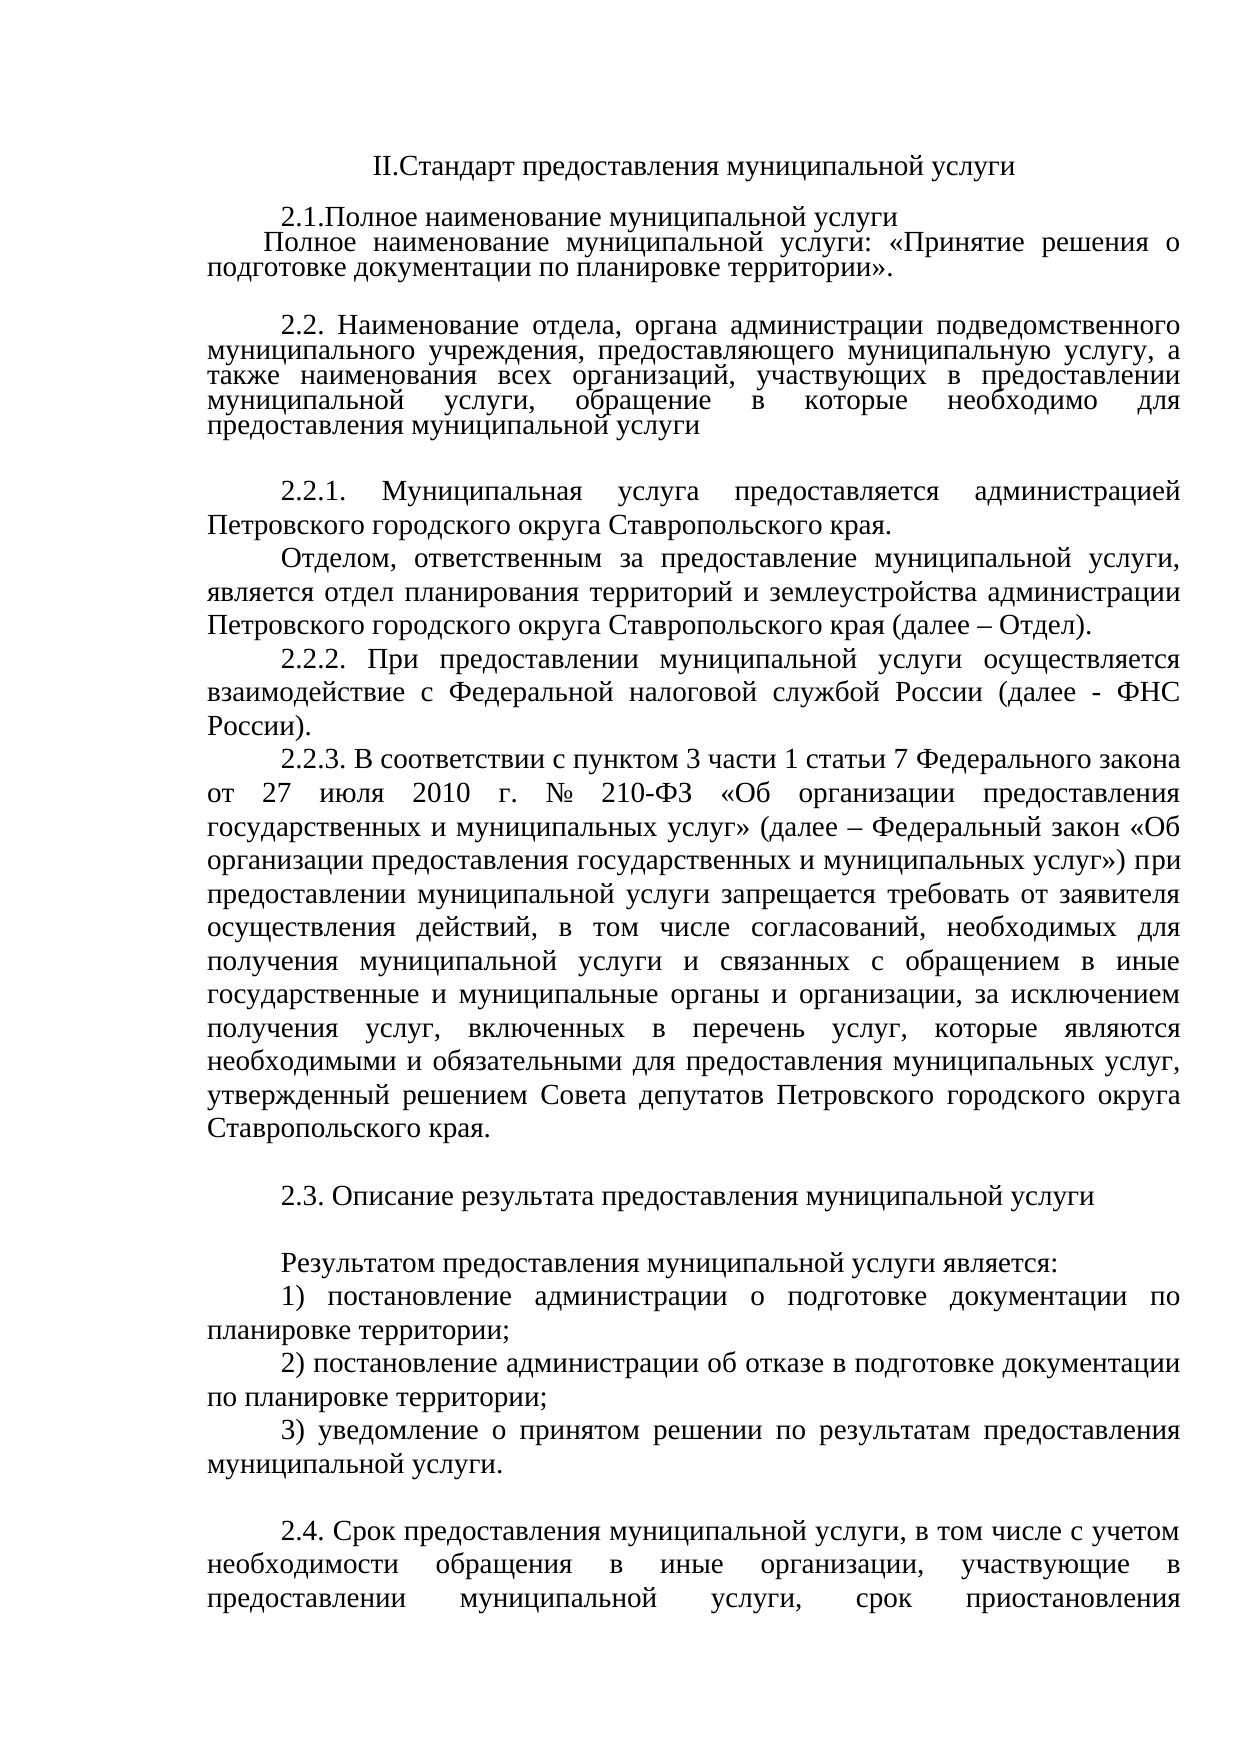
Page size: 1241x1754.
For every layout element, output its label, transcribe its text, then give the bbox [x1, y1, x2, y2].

text II.Стандарт предоставления муниципальной услуги [207, 148, 1181, 181]
text 1) постановление администрации о подготовке документации по планировке территории; [207, 1278, 1181, 1345]
text 2.2.2. При предоставлении муниципальной услуги осуществляется взаимодействие с Федеральной налоговой службой России (далее - ФНС России). [207, 641, 1181, 742]
text 3) уведомление о принятом решении по результатам предоставления муниципальной услуги. [207, 1412, 1181, 1479]
text 2) постановление администрации об отказе в подготовке документации по планировке территории; [207, 1345, 1181, 1412]
text 2.2. Наименование отдела, органа администрации подведомственного муниципального учреждения, предоставляющего муниципальную услугу, а также наименования всех организаций, участвующих в предоставлении муниципальной услуги, обращение в которые необходимо для предоставления муниципальной услуги [207, 315, 1181, 440]
text Отделом, ответственным за предоставление муниципальной услуги, является отдел планирования территорий и землеустройства администрации Петровского городского округа Ставропольского края (далее – Отдел). [207, 540, 1181, 641]
text Результатом предоставления муниципальной услуги является: [207, 1245, 1181, 1278]
text 2.2.3. В соответствии с пунктом 3 части 1 статьи 7 Федерального закона от 27 июля 2010 г. № 210-ФЗ «Об организации предоставления государственных и муниципальных услуг» (далее – Федеральный закон «Об организации предоставления государственных и муниципальных услуг») при предоставлении муниципальной услуги запрещается требовать от заявителя осуществления действий, в том числе согласований, необходимых для получения муниципальной услуги и связанных с обращением в иные государственные и муниципальные органы и организации, за исключением получения услуг, включенных в перечень услуг, которые являются необходимыми и обязательными для предоставления муниципальных услуг, утвержденный решением Совета депутатов Петровского городского округа Ставропольского края. [207, 742, 1181, 1144]
text 2.2.1. Муниципальная услуга предоставляется администрацией Петровского городского округа Ставропольского края. [207, 473, 1181, 540]
text 2.1.Полное наименование муниципальной услуги [207, 206, 1181, 231]
text Полное наименование муниципальной услуги: «Принятие решения о подготовке документации по планировке территории». [207, 231, 1181, 281]
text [207, 1513, 1181, 1614]
text 2.3. Описание результата предоставления муниципальной услуги [207, 1178, 1181, 1211]
